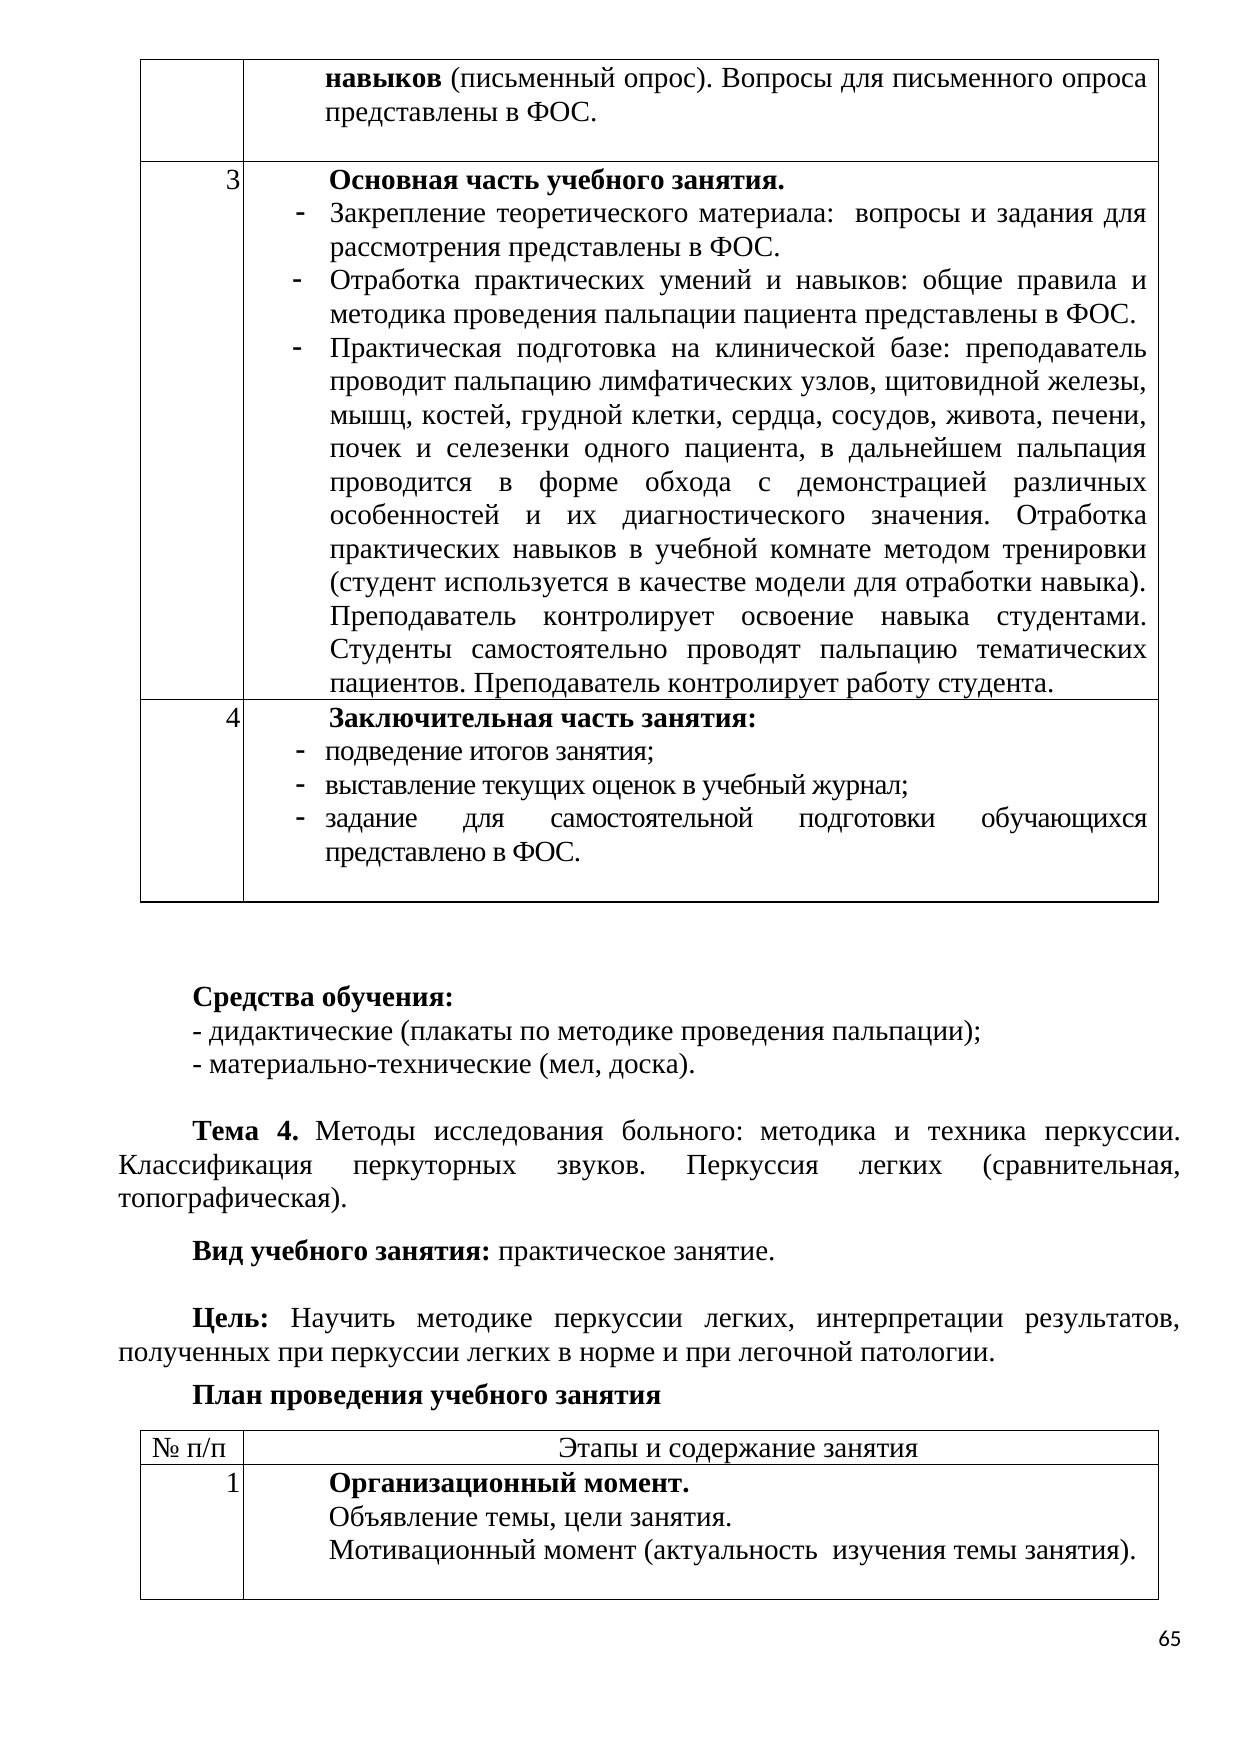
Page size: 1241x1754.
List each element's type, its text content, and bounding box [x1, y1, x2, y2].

table_header № п/п [141, 1431, 243, 1464]
table_cell Заключительная часть занятия: подведение итогов занятия; выставление текущих оценок в учебный журнал; задание для самостоятельной подготовки обучающихся представлено в ФОС. [244, 700, 1158, 901]
text Тема 4. Методы исследования больного: методика и техника перкуссии. Классификация перкуторных звуков. Перкуссия легких (сравнительная, топографическая). [118, 1113, 1181, 1214]
table_cell Организационный момент. Объявление темы, цели занятия. Мотивационный момент (актуальность изучения темы занятия). [244, 1465, 1158, 1599]
text - материально-технические (мел, доска). [118, 1046, 1181, 1080]
table_cell Основная часть учебного занятия. Закрепление теоретического материала: вопросы и задания для рассмотрения представлены в ФОС. Отработка практических умений и навыков: общие правила и методика проведения пальпации пациента представлены в ФОС. Практическая подготовка на клинической базе: преподаватель проводит пальпацию лимфатических узлов, щитовидной железы, мышц, костей, грудной клетки, сердца, сосудов, живота, печени, почек и селезенки одного пациента, в дальнейшем пальпация проводится в форме обхода с демонстрацией различных особенностей и их диагностического значения. Отработка практических навыков в учебной комнате методом тренировки (студент используется в качестве модели для отработки навыка). Преподаватель контролирует освоение навыка студентами. Студенты самостоятельно проводят пальпацию тематических пациентов. Преподаватель контролирует работу студента. [244, 162, 1158, 699]
text - дидактические (плакаты по методике проведения пальпации); [118, 1013, 1181, 1046]
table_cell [244, 60, 1158, 161]
text Средства обучения: [118, 979, 1181, 1013]
text План проведения учебного занятия [118, 1377, 1181, 1410]
table_cell 2 [141, 60, 243, 161]
table_header Этапы и содержание занятия [244, 1431, 1158, 1464]
text Цель: Научить методике перкуссии легких, интерпретации результатов, полученных при перкуссии легких в норме и при легочной патологии. [118, 1300, 1181, 1367]
text Вид учебного занятия: практическое занятие. [118, 1233, 1181, 1267]
table_cell 4 [141, 700, 243, 901]
table_cell 1 [141, 1465, 243, 1599]
table_cell 3 [141, 162, 243, 699]
